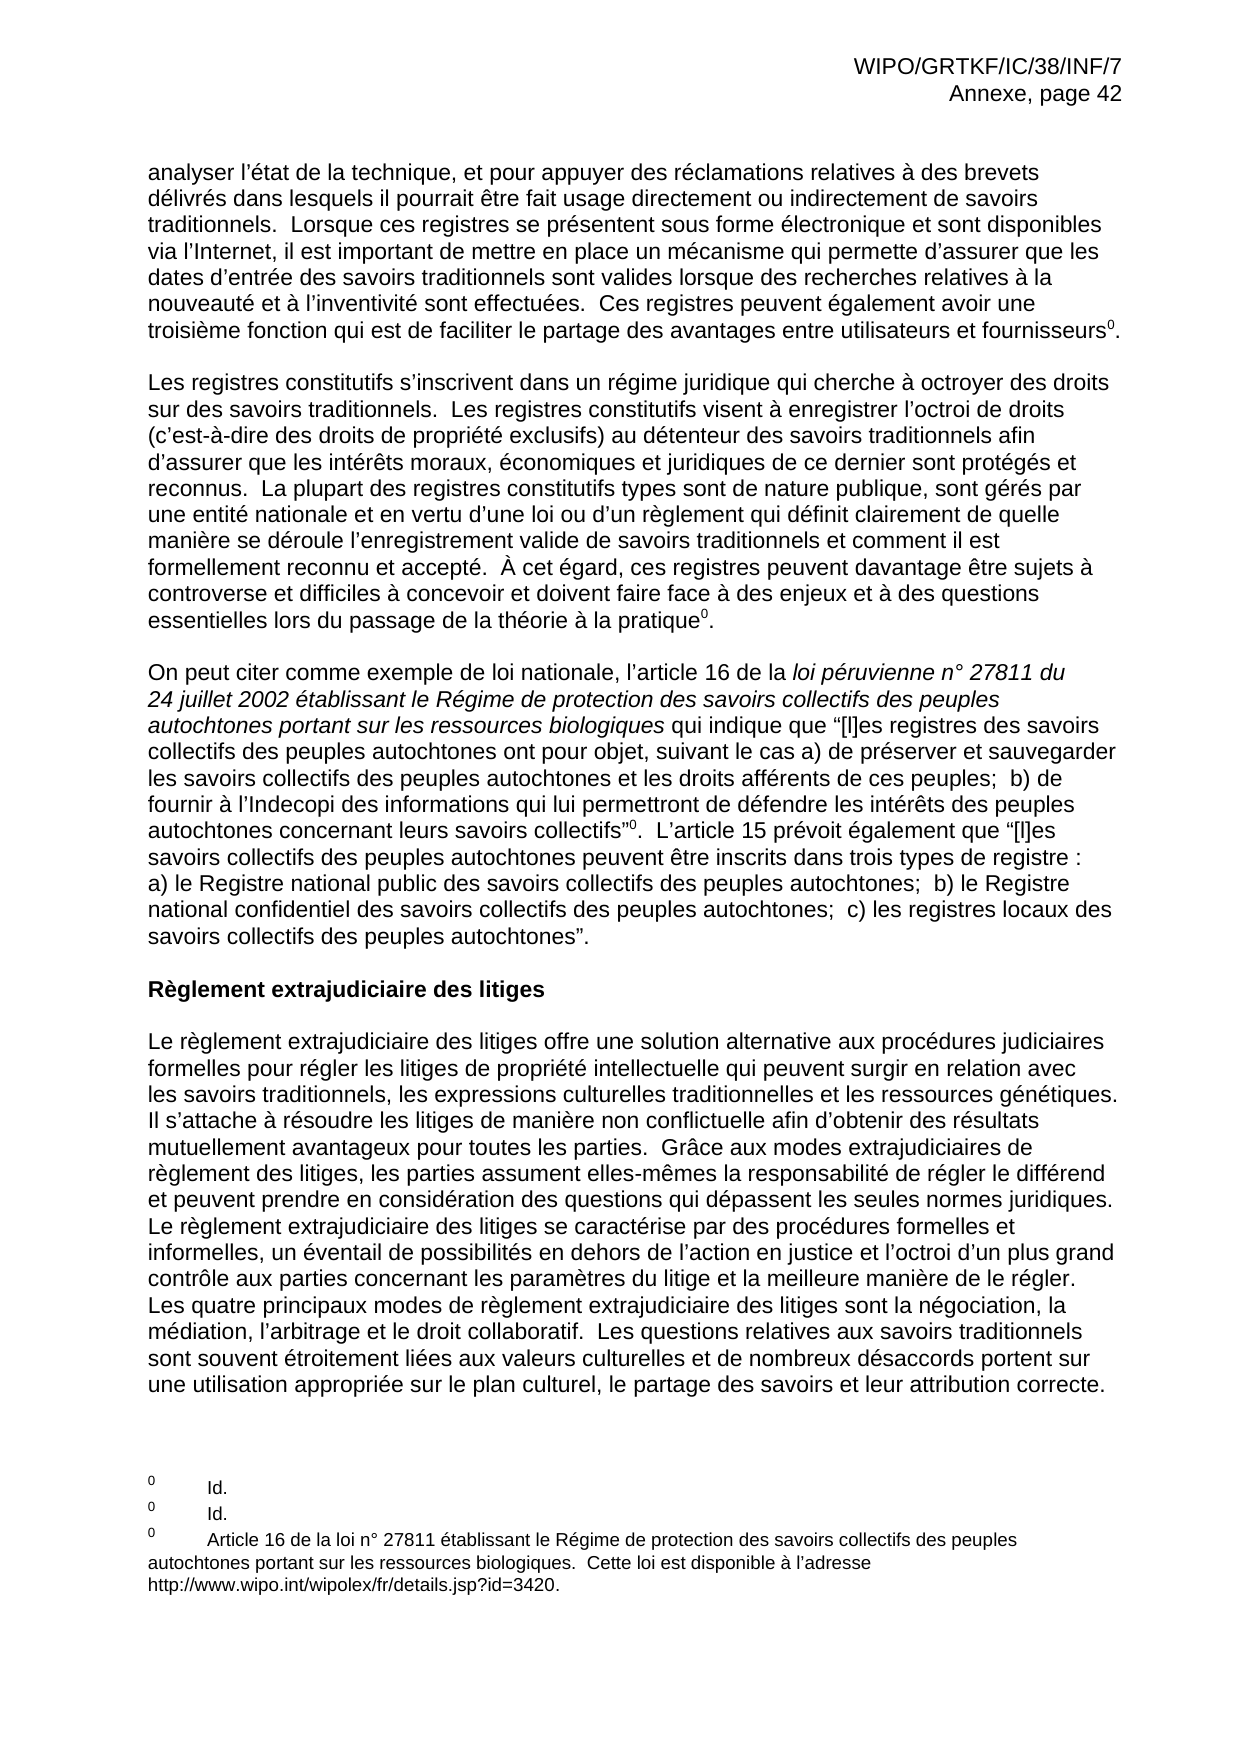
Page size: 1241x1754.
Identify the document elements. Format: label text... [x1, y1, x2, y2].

subtitle Règlement extrajudiciaire des litiges [148, 976, 1122, 1002]
text On peut citer comme exemple de loi nationale, l’article 16 de la loi péruvienne n° 27811 du 24 juillet 2002 établissant le Régime de protection des savoirs collectifs des peuples autochtones portant sur les ressources biologiques qui indique que “[l]es registres des savoirs collectifs des peuples autochtones ont pour objet, suivant le cas a) de préserver et sauvegarder les savoirs collectifs des peuples autochtones et les droits afférents de ces peuples; b) de fournir à l’Indecopi des informations qui lui permettront de défendre les intérêts des peuples autochtones concernant leurs savoirs collectifs”. L’article 15 prévoit également que “[l]es savoirs collectifs des peuples autochtones peuvent être inscrits dans trois types de registre : a) le Registre national public des savoirs collectifs des peuples autochtones; b) le Registre national confidentiel des savoirs collectifs des peuples autochtones; c) les registres locaux des savoirs collectifs des peuples autochtones”. [148, 659, 1122, 949]
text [148, 158, 1122, 343]
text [148, 1028, 1122, 1397]
text Les registres constitutifs s’inscrivent dans un régime juridique qui cherche à octroyer des droits sur des savoirs traditionnels. Les registres constitutifs visent à enregistrer l’octroi de droits (c’est-à-dire des droits de propriété exclusifs) au détenteur des savoirs traditionnels afin d’assurer que les intérêts moraux, économiques et juridiques de ce dernier sont protégés et reconnus. La plupart des registres constitutifs types sont de nature publique, sont gérés par une entité nationale et en vertu d’une loi ou d’un règlement qui définit clairement de quelle manière se déroule l’enregistrement valide de savoirs traditionnels et comment il est formellement reconnu et accepté. À cet égard, ces registres peuvent davantage être sujets à controverse et difficiles à concevoir et doivent faire face à des enjeux et à des questions essentielles lors du passage de la théorie à la pratique. [148, 369, 1122, 633]
